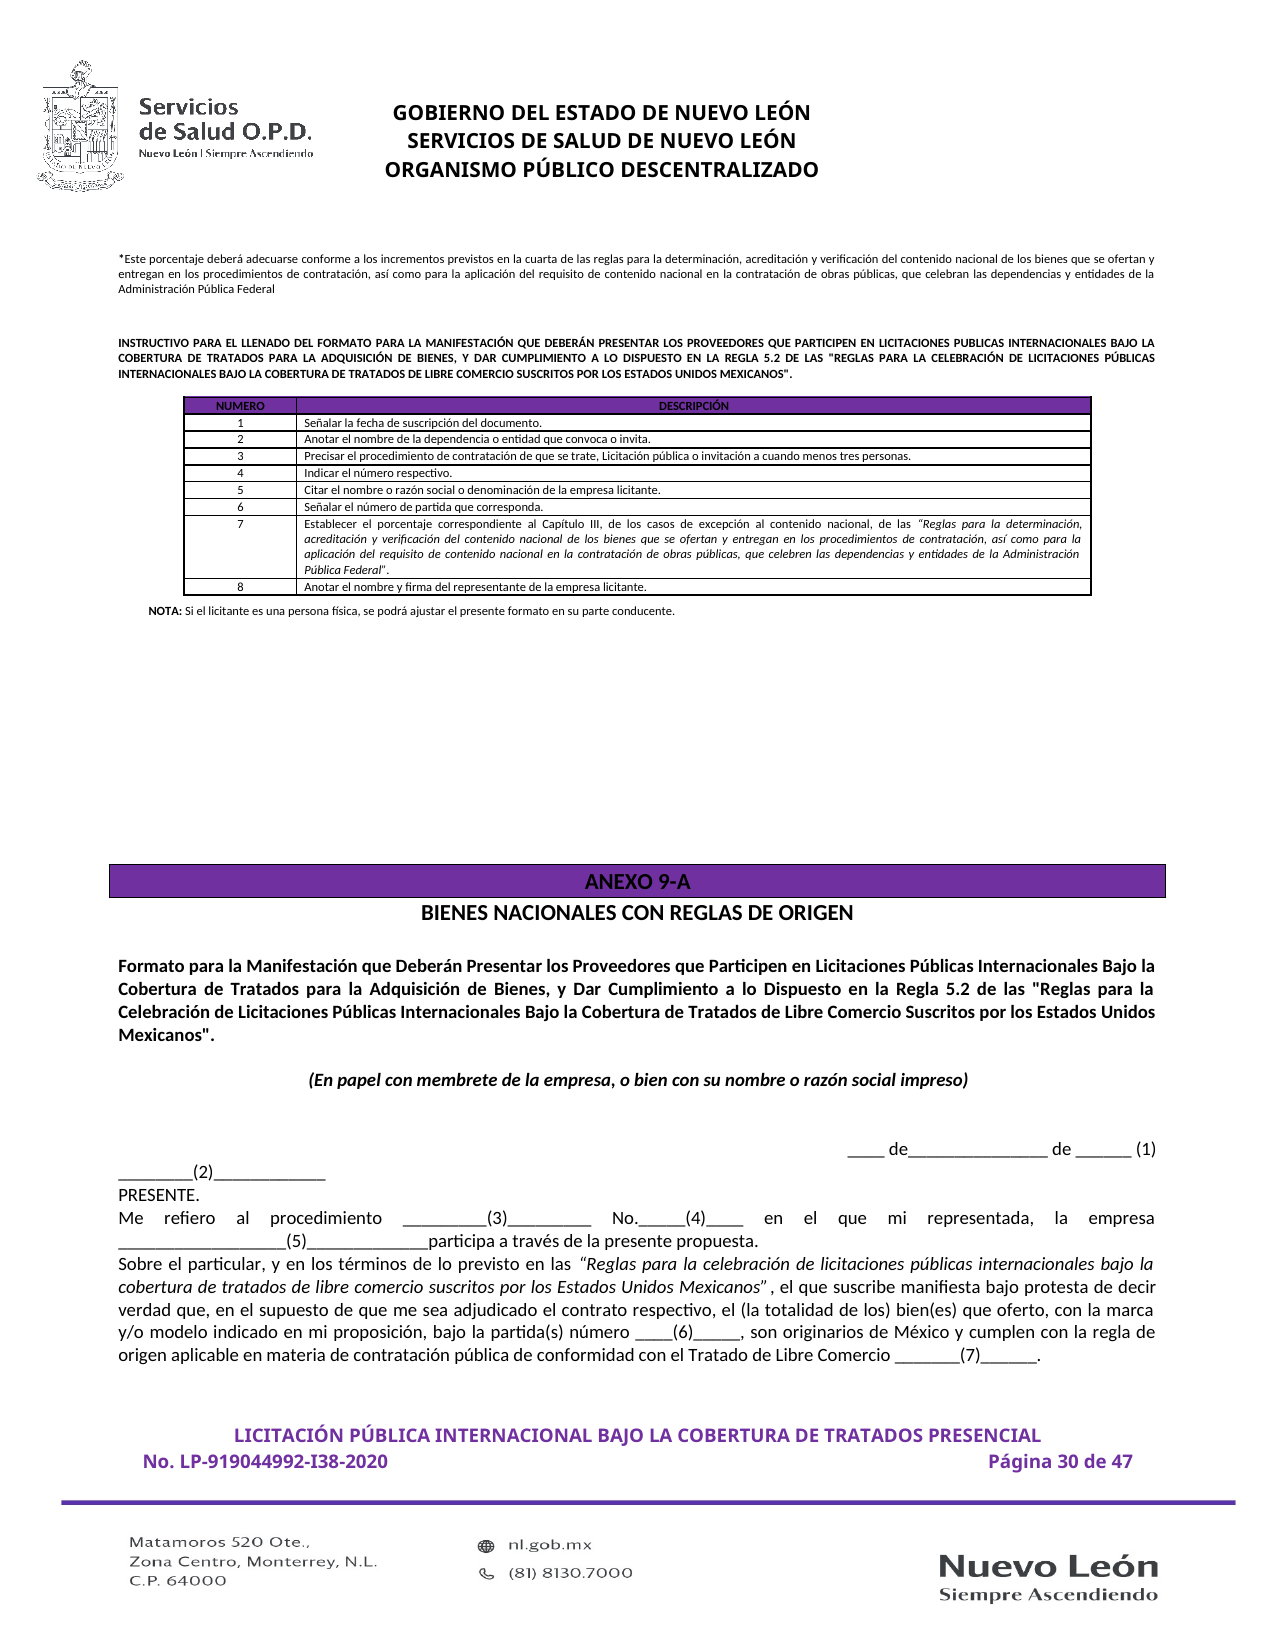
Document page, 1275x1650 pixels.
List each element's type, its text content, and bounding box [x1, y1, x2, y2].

text ____ de_______________ de ______ (1) [118, 1137, 1157, 1160]
table_cell 1 [185, 415, 296, 430]
text BIENES NACIONALES CON REGLAS DE ORIGEN [118, 898, 1157, 926]
text Me refiero al procedimiento _________(3)_________ No._____(4)____ en el que mi representada, la empresa __________________(5)_____________participa a través de la presente propuesta. [118, 1206, 1157, 1252]
table_cell Señalar la fecha de suscripción del documento. [297, 415, 1090, 430]
table_cell 7 [185, 516, 296, 577]
text (En papel con membrete de la empresa, o bien con su nombre o razón social impreso) [118, 1069, 1157, 1092]
table_cell 8 [185, 579, 296, 594]
table_cell Establecer el porcentaje correspondiente al Capítulo III, de los casos de excepción al contenido nacional, de las “Reglas para la determinación, acreditación y verificación del contenido nacional de los bienes que se ofertan y entregan en los procedimientos de contratación, así como para la aplicación del requisito de contenido nacional en la contratación de obras públicas, que celebren las dependencias y entidades de la Administración Pública Federal”. [297, 516, 1090, 577]
text *Este porcentaje deberá adecuarse conforme a los incrementos previstos en la cuarta de las reglas para la determinación, acreditación y verificación del contenido nacional de los bienes que se ofertan y entregan en los procedimientos de contratación, así como para la aplicación del requisito de contenido nacional en la contratación de obras públicas, que celebran las dependencias y entidades de la Administración Pública Federal [118, 251, 1157, 297]
text PRESENTE. [118, 1183, 1157, 1206]
table_cell 4 [185, 466, 296, 481]
table_cell 6 [185, 499, 296, 514]
picture [56, 1495, 1236, 1611]
table_cell 5 [185, 482, 296, 498]
text INSTRUCTIVO PARA EL LLENADO DEL FORMATO PARA LA MANIFESTACIÓN QUE DEBERÁN PRESENTAR LOS PROVEEDORES QUE PARTICIPEN EN LICITACIONES PUBLICAS INTERNACIONALES BAJO LA COBERTURA DE TRATADOS PARA LA ADQUISICIÓN DE BIENES, Y DAR CUMPLIMIENTO A LO DISPUESTO EN LA REGLA 5.2 DE LAS "REGLAS PARA LA CELEBRACIÓN DE LICITACIONES PÚBLICAS INTERNACIONALES BAJO LA COBERTURA DE TRATADOS DE LIBRE COMERCIO SUSCRITOS POR LOS ESTADOS UNIDOS MEXICANOS". [118, 335, 1157, 381]
table_cell Precisar el procedimiento de contratación de que se trate, Licitación pública o invitación a cuando menos tres personas. [297, 449, 1090, 464]
table_cell 2 [185, 432, 296, 447]
table_cell Citar el nombre o razón social o denominación de la empresa licitante. [297, 482, 1090, 498]
picture [1, 3, 348, 248]
table_cell Anotar el nombre de la dependencia o entidad que convoca o invita. [297, 432, 1090, 447]
text Sobre el particular, y en los términos de lo previsto en las “Reglas para la celebración de licitaciones públicas internacionales bajo la cobertura de tratados de libre comercio suscritos por los Estados Unidos Mexicanos”, el que suscribe manifiesta bajo protesta de decir verdad que, en el supuesto de que me sea adjudicado el contrato respectivo, el (la totalidad de los) bien(es) que oferto, con la marca y/o modelo indicado en mi proposición, bajo la partida(s) número ____(6)_____, son originarios de México y cumplen con la regla de origen aplicable en materia de contratación pública de conformidad con el Tratado de Libre Comercio _______(7)______. [118, 1252, 1157, 1367]
title Formato para la Manifestación que Deberán Presentar los Proveedores que Participen en Licitaciones Públicas Internacionales Bajo la Cobertura de Tratados para la Adquisición de Bienes, y Dar Cumplimiento a lo Dispuesto en la Regla 5.2 de las "Reglas para la Celebración de Licitaciones Públicas Internacionales Bajo la Cobertura de Tratados de Libre Comercio Suscritos por los Estados Unidos Mexicanos". [118, 954, 1157, 1046]
text ANEXO 9-A [110, 865, 1165, 897]
table_header NUMERO [185, 398, 296, 413]
table_cell 3 [185, 449, 296, 464]
table_cell Señalar el número de partida que corresponda. [297, 499, 1090, 514]
table_cell Anotar el nombre y firma del representante de la empresa licitante. [297, 579, 1090, 594]
table_header DESCRIPCIÓN [297, 398, 1090, 413]
text NOTA: Si el licitante es una persona física, se podrá ajustar el presente formato en su parte conducente. [118, 603, 1157, 619]
text ________(2)____________ [118, 1160, 1157, 1183]
table_cell Indicar el número respectivo. [297, 466, 1090, 481]
